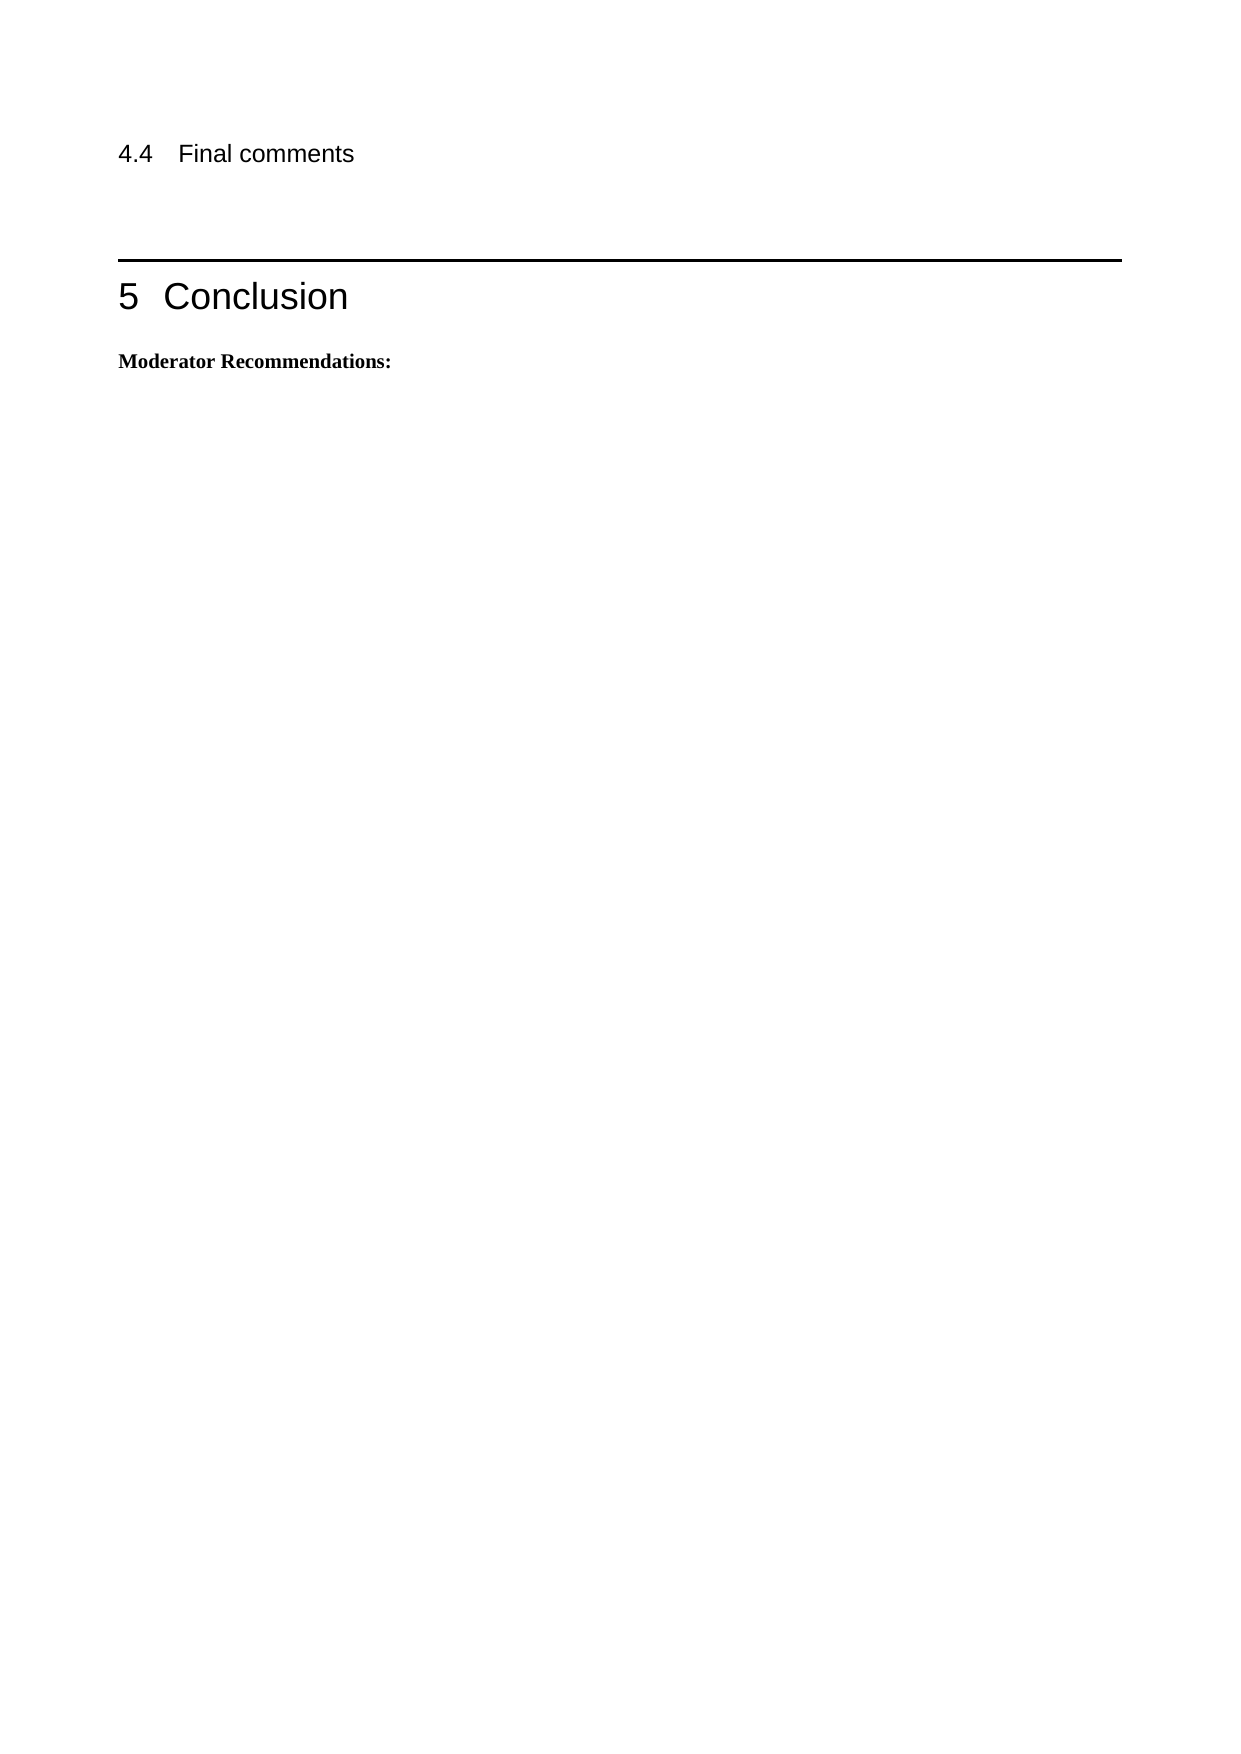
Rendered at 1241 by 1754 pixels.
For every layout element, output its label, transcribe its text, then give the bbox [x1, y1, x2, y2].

subtitle Conclusion [118, 262, 1122, 324]
text Moderator Recommendations: [118, 347, 1122, 375]
subtitle Final comments [118, 126, 1122, 182]
